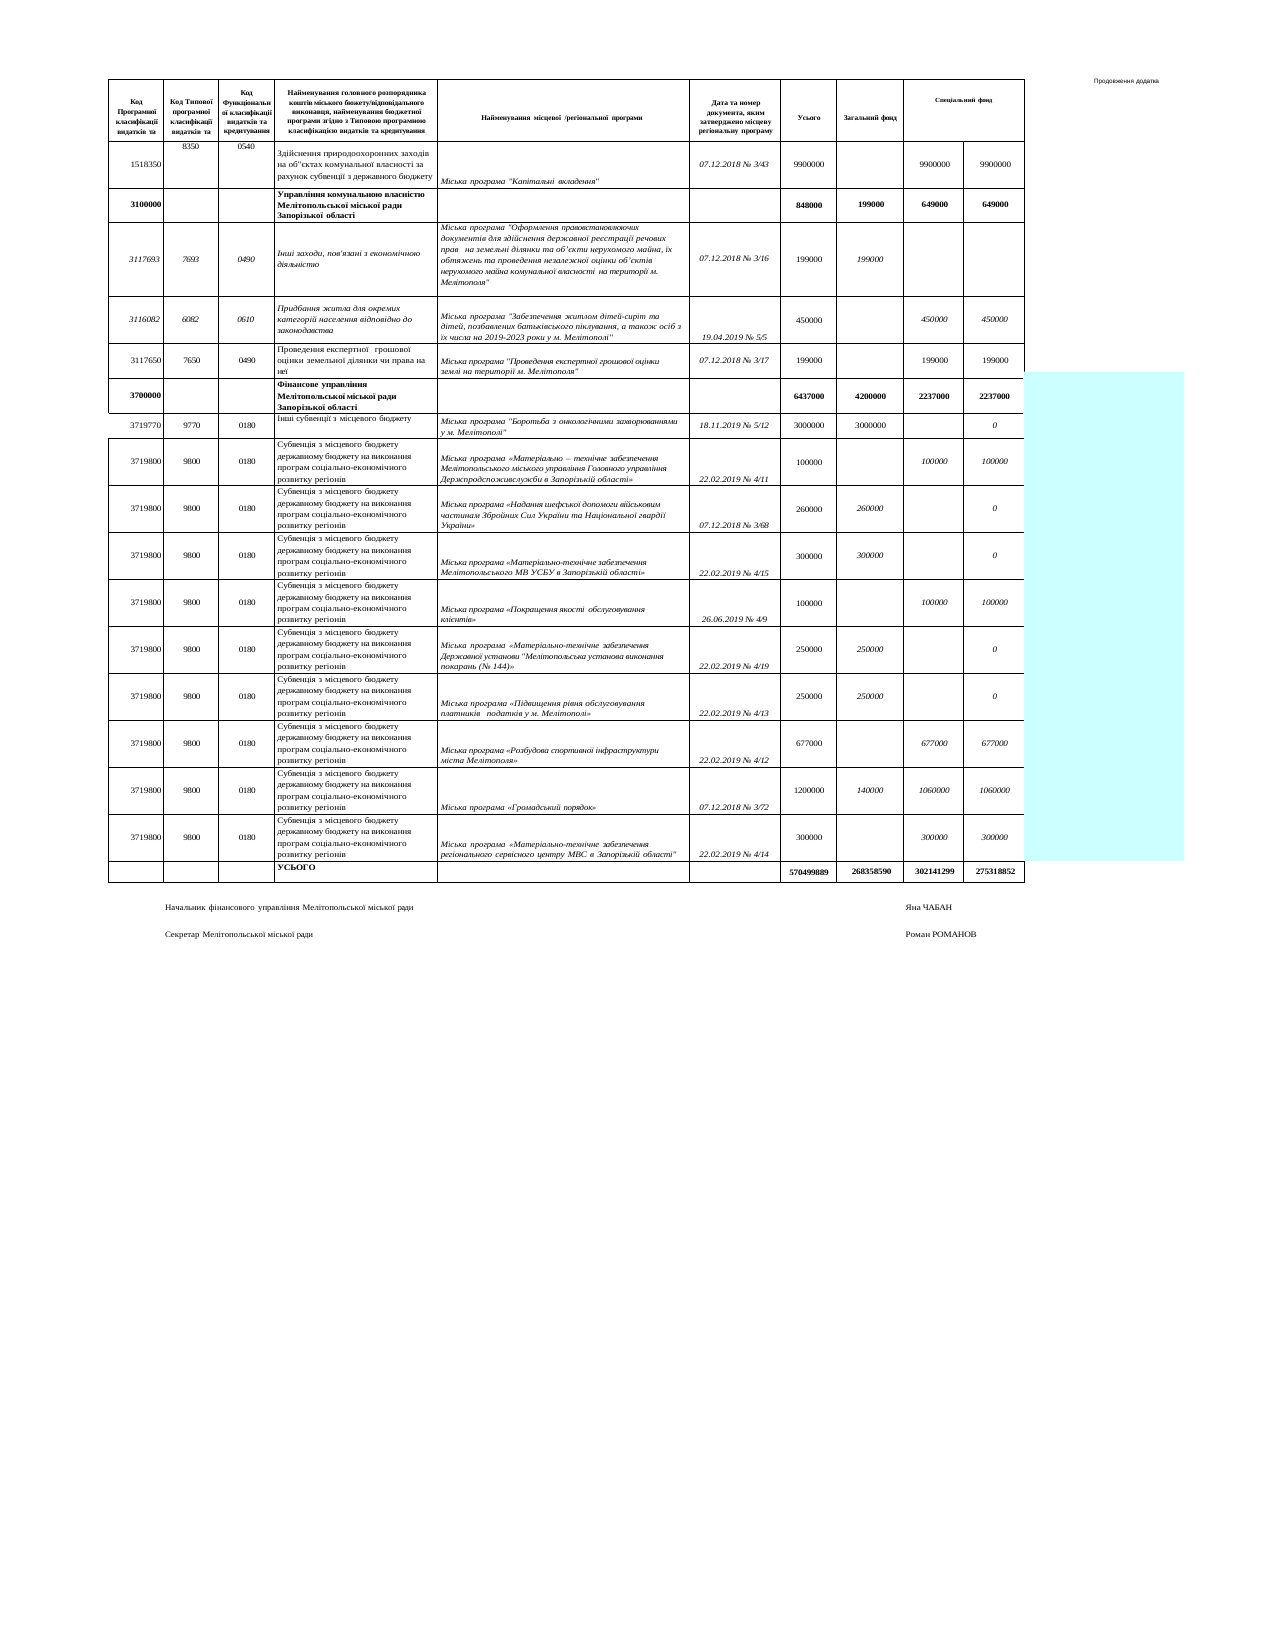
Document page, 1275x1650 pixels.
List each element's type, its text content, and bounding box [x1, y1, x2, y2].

table_cell 3116082 [109, 297, 163, 343]
table_cell Інші субвенції з місцевого бюджету [275, 414, 437, 438]
table_cell 0180 [219, 414, 274, 438]
table_cell 9900000 [904, 142, 963, 188]
table_cell [904, 414, 963, 438]
table_cell 3000000 [837, 414, 903, 438]
table_cell Міська програма "Забезпечення житлом дітей-сиріт та дітей, позбавлених батьківського піклування, а також осіб з їх числа на 2019-2023 роки у м. Мелітополі" [438, 297, 689, 343]
table_cell [219, 379, 274, 413]
table_cell 250000 [837, 627, 903, 673]
table_cell [690, 189, 780, 222]
table_cell 268358590 [837, 862, 903, 882]
table_cell 3719800 [109, 580, 163, 626]
table_cell 302141299 [904, 862, 963, 882]
table_cell [904, 223, 963, 296]
table_cell Придбання житла для окремих категорій населення відповідно до законодавства [275, 297, 437, 343]
table_cell Інші заходи, пов'язані з економічною діяльністю [275, 223, 437, 296]
table_cell Міська програма «Матеріально – технічне забезпечення Мелітопольського міського управління Головного управління Держпродспоживслужби в Запорізькій області» [438, 439, 689, 485]
table_cell 140000 [837, 768, 903, 814]
table_cell 8350 [164, 142, 218, 188]
table_cell Міська програма «Матеріально-технічне забезпечення Мелітопольського МВ УСБУ в Запорізькій області» [438, 533, 689, 579]
table_cell 07.12.2018 № 3/68 [690, 486, 780, 532]
table_cell 3719800 [109, 815, 163, 861]
table_cell Субвенція з місцевого бюджету державному бюджету на виконання програм соціально-економічного розвитку регіонів [275, 439, 437, 485]
table_cell 199000 [904, 344, 963, 378]
table_cell 100000 [781, 580, 836, 626]
table_cell Субвенція з місцевого бюджету державному бюджету на виконання програм соціально-економічного розвитку регіонів [275, 815, 437, 861]
table_cell 250000 [781, 627, 836, 673]
table_header Усього [781, 80, 836, 141]
table_cell Міська програма «Розбудова спортивної інфраструктури міста Мелітополя» [438, 721, 689, 767]
table_cell 199000 [837, 189, 903, 222]
table_cell [837, 721, 903, 767]
table_cell 22.02.2019 № 4/19 [690, 627, 780, 673]
table_cell 1200000 [781, 768, 836, 814]
table_cell [164, 379, 218, 413]
table_cell [904, 533, 963, 579]
table_cell Субвенція з місцевого бюджету державному бюджету на виконання програм соціально-економічного розвитку регіонів [275, 768, 437, 814]
table_cell 199000 [964, 344, 1024, 378]
table_cell 3719800 [109, 486, 163, 532]
table_cell Здійснення природоохоронних заходів на об"єктах комунальної власності за рахунок субвенції з державного бюджету [275, 142, 437, 188]
table_cell 0 [964, 674, 1023, 720]
table_cell 3117693 [109, 223, 163, 296]
table_cell [164, 862, 218, 882]
table_cell 0 [964, 486, 1023, 532]
table_cell [904, 627, 963, 673]
table_cell [438, 189, 689, 222]
table_cell 1060000 [964, 768, 1023, 814]
table_cell Субвенція з місцевого бюджету державному бюджету на виконання програм соціально-економічного розвитку регіонів [275, 533, 437, 579]
table_cell 0 [964, 414, 1023, 438]
table_cell [837, 439, 903, 485]
table_cell 3719800 [109, 439, 163, 485]
table_cell 0180 [219, 721, 274, 767]
table_cell 6437000 [781, 379, 836, 413]
table_cell [837, 297, 903, 343]
table_cell 0490 [219, 223, 274, 296]
table_cell 3719800 [109, 768, 163, 814]
table_cell Міська програма "Боротьба з онкологічними захворюваннями у м. Мелітополі" [438, 414, 689, 438]
table_header Дата та номер документа, яким затверджено місцеву регіональну програму [690, 80, 780, 141]
table_cell 300000 [837, 533, 903, 579]
table_header Загальний фонд [837, 80, 903, 141]
table_cell 199000 [781, 344, 836, 378]
table_cell [837, 580, 903, 626]
table_cell Міська програма «Матеріально-технічне забезпечення регіонального сервісного центру МВС в Запорізькій області" [438, 815, 689, 861]
table_cell 0180 [219, 533, 274, 579]
table_cell [690, 862, 780, 882]
table_cell 649000 [904, 189, 963, 222]
table_cell Міська програма «Підвищення рівня обслуговування платників податків у м. Мелітополі» [438, 674, 689, 720]
table_cell Міська програма «Покращення якості обслуговування клієнтів» [438, 580, 689, 626]
table_cell 7650 [164, 344, 218, 378]
table_cell 22.02.2019 № 4/13 [690, 674, 780, 720]
table_cell Субвенція з місцевого бюджету державному бюджету на виконання програм соціально-економічного розвитку регіонів [275, 627, 437, 673]
table_cell Міська програма "Проведення експертної грошової оцінки землі на території м. Мелітополя" [438, 344, 689, 378]
table_cell 9900000 [781, 142, 836, 188]
table_cell 3117650 [109, 344, 163, 378]
table_cell [690, 379, 780, 413]
table_cell Міська програма «Матеріально-технічне забезпечення Державної установи "Мелітопольська установа виконання покарань (№ 144)» [438, 627, 689, 673]
table_cell 18.11.2019 № 5/12 [690, 414, 780, 438]
table_cell 0180 [219, 627, 274, 673]
table_cell 9800 [164, 627, 218, 673]
table_cell [904, 674, 963, 720]
table_cell [219, 189, 274, 222]
table_header Код Програмної класифікації видатків та [109, 80, 163, 141]
table_cell [964, 223, 1024, 296]
table_cell 07.12.2018 № 3/43 [690, 142, 780, 188]
table_cell 199000 [781, 223, 836, 296]
table_cell 2237000 [964, 379, 1023, 413]
table_cell Управління комунальною власністю Мелітопольської міської ради Запорізької області [275, 189, 437, 222]
table_cell Субвенція з місцевого бюджету державному бюджету на виконання програм соціально-економічного розвитку регіонів [275, 674, 437, 720]
table_cell 0180 [219, 768, 274, 814]
table_cell 100000 [904, 580, 963, 626]
table_cell 0180 [219, 674, 274, 720]
table_cell 22.02.2019 № 4/14 [690, 815, 780, 861]
table_cell 0610 [219, 297, 274, 343]
table_cell 677000 [904, 721, 963, 767]
table_cell 9800 [164, 721, 218, 767]
table_cell [164, 189, 218, 222]
table_cell 1060000 [904, 768, 963, 814]
table_cell 0 [964, 533, 1023, 579]
table_cell 100000 [964, 580, 1023, 626]
table_cell Міська програма "Капітальні вкладення" [438, 142, 689, 188]
table_cell 3700000 [109, 379, 163, 413]
table_cell 07.12.2018 № 3/72 [690, 768, 780, 814]
table_cell 9900000 [964, 142, 1024, 188]
table_cell 0180 [219, 815, 274, 861]
table_cell 07.12.2018 № 3/16 [690, 223, 780, 296]
table_cell 6082 [164, 297, 218, 343]
table_cell 9800 [164, 674, 218, 720]
table_cell [438, 379, 689, 413]
table_cell 9800 [164, 580, 218, 626]
table_cell [904, 486, 963, 532]
table_cell 3719770 [108, 413, 163, 438]
table_cell 100000 [781, 439, 836, 485]
table_header Спеціальний фонд [904, 80, 1024, 141]
table_cell Фінансове управління Мелітопольської міської ради Запорізької області [275, 379, 437, 413]
table_cell 199000 [837, 223, 903, 296]
table_cell 1518350 [109, 142, 163, 188]
table_cell 0 [964, 627, 1023, 673]
table_cell 300000 [781, 533, 836, 579]
table_cell 570499889 [781, 862, 836, 882]
table_cell 0180 [219, 580, 274, 626]
table_cell Міська програма «Громадський порядок» [438, 768, 689, 814]
table_cell [219, 862, 274, 882]
table_cell 9800 [164, 533, 218, 579]
table_cell [438, 862, 689, 882]
table_cell 0490 [219, 344, 274, 378]
table_cell 100000 [964, 439, 1023, 485]
table_cell 4200000 [837, 379, 903, 413]
table_cell Міська програма «Надання шефської допомоги військовим частинам Збройних Сил України та Національної гвардії України» [438, 486, 689, 532]
table_cell 450000 [964, 297, 1024, 343]
table_cell 250000 [837, 674, 903, 720]
table_cell 9800 [164, 439, 218, 485]
table_cell 0540 [219, 142, 274, 188]
table_cell 0180 [219, 486, 274, 532]
table_cell 9800 [164, 768, 218, 814]
table_cell 677000 [781, 721, 836, 767]
table_cell Субвенція з місцевого бюджету державному бюджету на виконання програм соціально-економічного розвитку регіонів [275, 486, 437, 532]
table_cell 300000 [781, 815, 836, 861]
table_cell 26.06.2019 № 4/9 [690, 580, 780, 626]
table_cell 3100000 [109, 189, 163, 222]
table_cell 677000 [964, 721, 1023, 767]
table_cell [837, 142, 903, 188]
table_cell 3719800 [109, 627, 163, 673]
table_cell 22.02.2019 № 4/15 [690, 533, 780, 579]
table_cell Субвенція з місцевого бюджету державному бюджету на виконання програм соціально-економічного розвитку регіонів [275, 580, 437, 626]
table_cell 649000 [964, 189, 1024, 222]
table_cell 7693 [164, 223, 218, 296]
table_cell Проведення експертної грошової оцінки земельної ділянки чи права на неї [275, 344, 437, 378]
table_cell 9800 [164, 815, 218, 861]
table_cell 0180 [219, 439, 274, 485]
table_cell 9800 [164, 486, 218, 532]
table_cell 3000000 [781, 414, 836, 438]
table_cell 22.02.2019 № 4/11 [690, 439, 780, 485]
table_cell 19.04.2019 № 5/5 [690, 297, 780, 343]
table_cell [109, 862, 163, 882]
table_cell [837, 815, 903, 861]
table_cell 450000 [904, 297, 963, 343]
table_cell 260000 [781, 486, 836, 532]
table_cell 3719800 [109, 674, 163, 720]
table_cell 848000 [781, 189, 836, 222]
table_cell [837, 344, 903, 378]
table_cell 275318852 [964, 862, 1024, 882]
table_cell 3719800 [109, 533, 163, 579]
table_cell 300000 [904, 815, 963, 861]
table_cell 3719800 [109, 721, 163, 767]
table_cell УСЬОГО [275, 862, 437, 882]
table_header Код Типової програмної класифікації видатків та [164, 80, 218, 141]
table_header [438, 80, 689, 141]
table_cell 100000 [904, 439, 963, 485]
table_cell 22.02.2019 № 4/12 [690, 721, 780, 767]
table_cell Субвенція з місцевого бюджету державному бюджету на виконання програм соціально-економічного розвитку регіонів [275, 721, 437, 767]
table_cell 260000 [837, 486, 903, 532]
table_cell 250000 [781, 674, 836, 720]
table_cell 2237000 [904, 379, 963, 413]
table_cell 450000 [781, 297, 836, 343]
table_cell 9770 [164, 414, 218, 438]
table_cell 07.12.2018 № 3/17 [690, 344, 780, 378]
table_cell Міська програма "Оформлення правовстановлюючих документів для здійснення державної реєстрації речових прав на земельні ділянки та об’єкти нерухомого майна, їх обтяжень та проведення незалежної оцінки об’єктів нерухомого майна комунальної власності на території м. Мелітополя" [438, 223, 689, 296]
table_cell 300000 [964, 815, 1023, 861]
